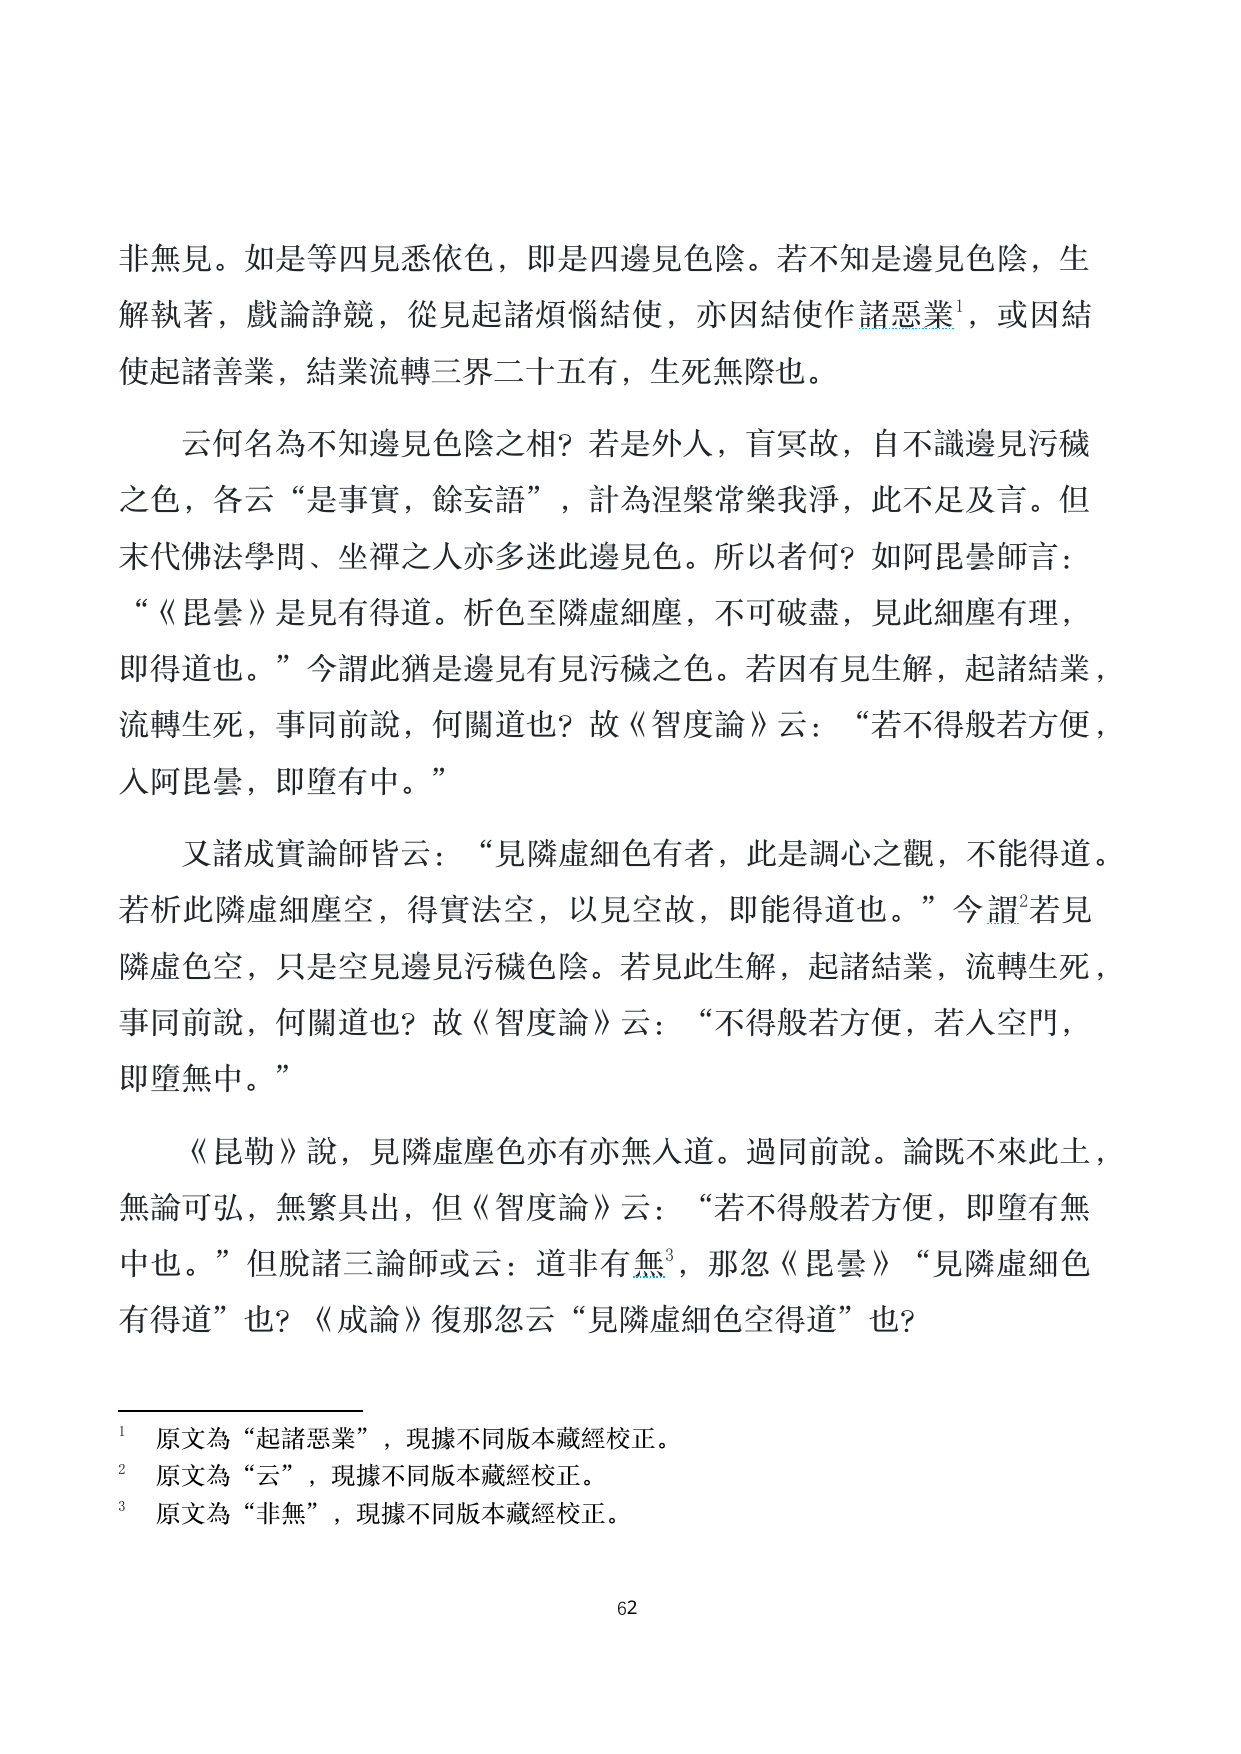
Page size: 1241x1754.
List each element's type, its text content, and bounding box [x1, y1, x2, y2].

text 《昆勒》說，見隣虛塵色亦有亦無入道。過同前說。論既不來此土，無論可弘，無繁具出，但《智度論》云：“若不得般若方便，即墮有無中也。”但脫諸三論師或云：道非有無，那忽《毘曇》“見隣虛細色有得道”也？《成論》復那忽云“見隣虛細色空得道”也？ [118, 1117, 1092, 1342]
text 又諸成實論師皆云：“見隣虛細色有者，此是調心之觀，不能得道。若析此隣虛細塵空，得實法空，以見空故，即能得道也。”今謂若見隣虛色空，只是空見邊見污穢色陰。若見此生解，起諸結業，流轉生死，事同前說，何關道也？故《智度論》云：“不得般若方便，若入空門，即墮無中。” [118, 819, 1092, 1101]
text 云何名為不知邊見色陰之相？若是外人，盲冥故，自不識邊見污穢之色，各云“是事實，餘妄語”，計為涅槃常樂我淨，此不足及言。但末代佛法學問、坐禪之人亦多迷此邊見色。所以者何？如阿毘曇師言：“《毘曇》是見有得道。析色至隣虛細塵，不可破盡，見此細塵有理，即得道也。”今謂此猶是邊見有見污穢之色。若因有見生解，起諸結業，流轉生死，事同前說，何關道也？故《智度論》云：“若不得般若方便，入阿毘曇，即墮有中。” [118, 409, 1092, 803]
